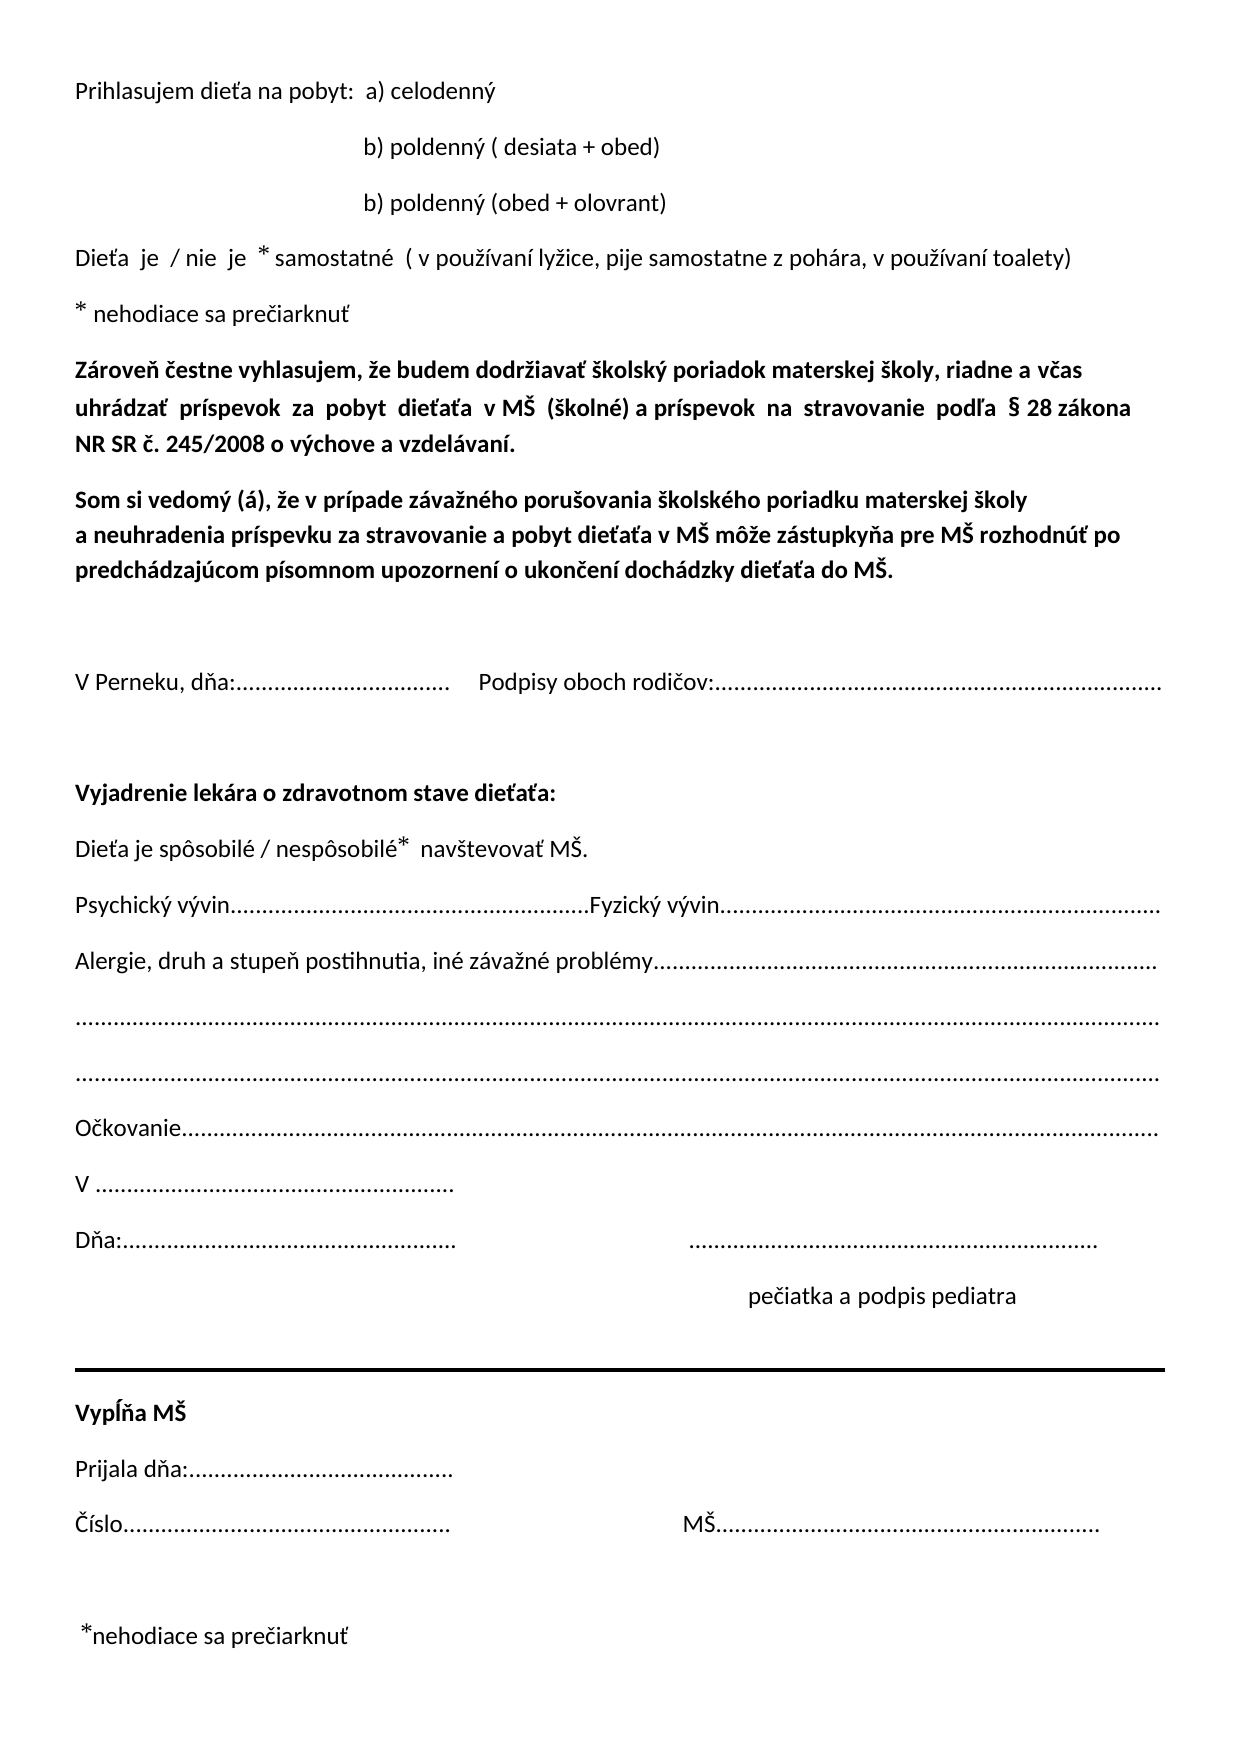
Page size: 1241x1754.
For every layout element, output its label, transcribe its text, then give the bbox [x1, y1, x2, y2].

text pečiatka a podpis pediatra [75, 1280, 1165, 1311]
text ⃰ nehodiace sa prečiarknuť [75, 1620, 1165, 1651]
text Očkovanie........................................................................................................................................................... [75, 1112, 1165, 1143]
text Dieťa je / nie je ⃰ samostatné ( v používaní lyžice, pije samostatne z pohára, v používaní toalety) [75, 242, 1165, 273]
text b) poldenný ( desiata + obed) [75, 131, 1165, 161]
text V Perneku, dňa:.................................. Podpisy oboch rodičov:....................................................................... [75, 666, 1165, 696]
text Prijala dňa:.......................................... [75, 1453, 1165, 1483]
text ............................................................................................................................................................................ [75, 1057, 1165, 1087]
text Som si vedomý (á), že v prípade závažného porušovania školského poriadku materskej školy a neuhradenia príspevku za stravovanie a pobyt dieťaťa v MŠ môže zástupkyňa pre MŠ rozhodnúť po predchádzajúcom písomnom upozornení o ukončení dochádzky dieťaťa do MŠ. [75, 484, 1165, 585]
text Alergie, druh a stupeň postihnutia, iné závažné problémy................................................................................ [75, 945, 1165, 976]
text Prihlasujem dieťa na pobyt: a) celodenný [75, 75, 1165, 106]
text Číslo.................................................... MŠ............................................................. [75, 1508, 1165, 1539]
text V ......................................................... [75, 1168, 1165, 1199]
text Zároveň čestne vyhlasujem, že budem dodržiavať školský poriadok materskej školy, riadne a včas uhrádzať príspevok za pobyt dieťaťa v MŠ (školné) a príspevok na stravovanie podľa § 28 zákona NR SR č. 245/2008 o výchove a vzdelávaní. [75, 354, 1165, 459]
text Dňa:..................................................... ................................................................. [75, 1224, 1165, 1255]
text ⃰ nehodiace sa prečiarknuť [75, 298, 1165, 329]
text Vypĺňa MŠ [75, 1397, 1165, 1427]
text ............................................................................................................................................................................ [75, 1001, 1165, 1031]
text b) poldenný (obed + olovrant) [75, 187, 1165, 217]
text Vyjadrenie lekára o zdravotnom stave dieťaťa: [75, 777, 1165, 808]
text Psychický vývin.........................................................Fyzický vývin...................................................................... [75, 889, 1165, 920]
text Dieťa je spôsobilé / nespôsobilé ⃰ navštevovať MŠ. [75, 833, 1165, 864]
